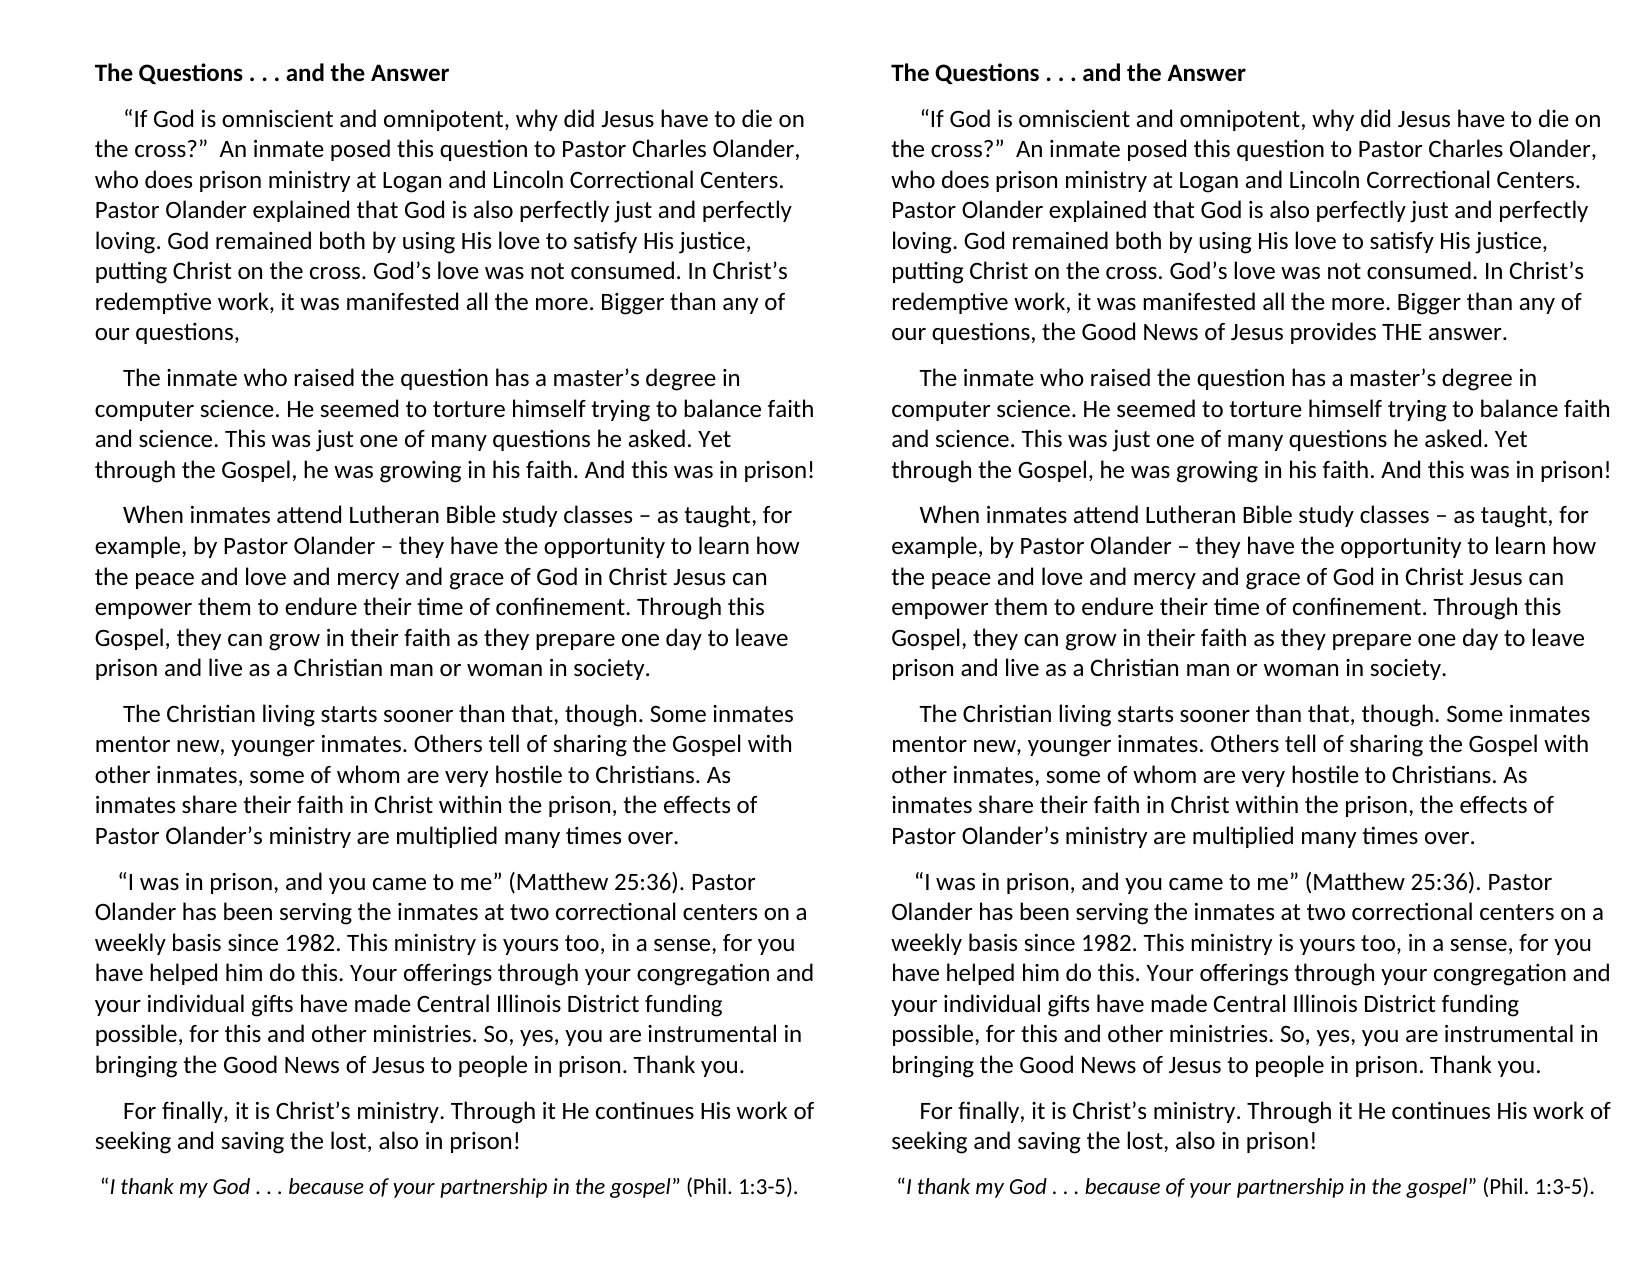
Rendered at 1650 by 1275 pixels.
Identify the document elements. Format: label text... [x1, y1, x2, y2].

text “I thank my God . . . because of your partnership in the gospel” (Phil. 1:3-5). [891, 1172, 1612, 1200]
text The Christian living starts sooner than that, though. Some inmates mentor new, younger inmates. Others tell of sharing the Gospel with other inmates, some of whom are very hostile to Christians. As inmates share their faith in Christ within the prison, the effects of Pastor Olander’s ministry are multiplied many times over. [891, 698, 1612, 851]
text For finally, it is Christ’s ministry. Through it He continues His work of seeking and saving the lost, also in prison! [891, 1095, 1612, 1156]
text The inmate who raised the question has a master’s degree in computer science. He seemed to torture himself trying to balance faith and science. This was just one of many questions he asked. Yet through the Gospel, he was growing in his faith. And this was in prison! [94, 362, 816, 484]
text The inmate who raised the question has a master’s degree in computer science. He seemed to torture himself trying to balance faith and science. This was just one of many questions he asked. Yet through the Gospel, he was growing in his faith. And this was in prison! [891, 362, 1612, 484]
text The Questions . . . and the Answer [94, 57, 816, 87]
text “I was in prison, and you came to me” (Matthew 25:36). Pastor Olander has been serving the inmates at two correctional centers on a weekly basis since 1982. This ministry is yours too, in a sense, for you have helped him do this. Your offerings through your congregation and your individual gifts have made Central Illinois District funding possible, for this and other ministries. So, yes, you are instrumental in bringing the Good News of Jesus to people in prison. Thank you. [891, 866, 1612, 1080]
text When inmates attend Lutheran Bible study classes – as taught, for example, by Pastor Olander – they have the opportunity to learn how the peace and love and mercy and grace of God in Christ Jesus can empower them to endure their time of confinement. Through this Gospel, they can grow in their faith as they prepare one day to leave prison and live as a Christian man or woman in society. [94, 500, 816, 683]
text When inmates attend Lutheran Bible study classes – as taught, for example, by Pastor Olander – they have the opportunity to learn how the peace and love and mercy and grace of God in Christ Jesus can empower them to endure their time of confinement. Through this Gospel, they can grow in their faith as they prepare one day to leave prison and live as a Christian man or woman in society. [891, 500, 1612, 683]
text The Questions . . . and the Answer [891, 57, 1612, 87]
text “I thank my God . . . because of your partnership in the gospel” (Phil. 1:3-5). [94, 1172, 816, 1200]
text “If God is omniscient and omnipotent, why did Jesus have to die on the cross?” An inmate posed this question to Pastor Charles Olander, who does prison ministry at Logan and Lincoln Correctional Centers. Pastor Olander explained that God is also perfectly just and perfectly loving. God remained both by using His love to satisfy His justice, putting Christ on the cross. God’s love was not consumed. In Christ’s redemptive work, it was manifested all the more. Bigger than any of our questions, the Good News of Jesus provides THE answer. [891, 103, 1612, 347]
text For finally, it is Christ’s ministry. Through it He continues His work of seeking and saving the lost, also in prison! [94, 1095, 816, 1156]
text The Christian living starts sooner than that, though. Some inmates mentor new, younger inmates. Others tell of sharing the Gospel with other inmates, some of whom are very hostile to Christians. As inmates share their faith in Christ within the prison, the effects of Pastor Olander’s ministry are multiplied many times over. [94, 698, 816, 851]
text “I was in prison, and you came to me” (Matthew 25:36). Pastor Olander has been serving the inmates at two correctional centers on a weekly basis since 1982. This ministry is yours too, in a sense, for you have helped him do this. Your offerings through your congregation and your individual gifts have made Central Illinois District funding possible, for this and other ministries. So, yes, you are instrumental in bringing the Good News of Jesus to people in prison. Thank you. [94, 866, 816, 1080]
text “If God is omniscient and omnipotent, why did Jesus have to die on the cross?” An inmate posed this question to Pastor Charles Olander, who does prison ministry at Logan and Lincoln Correctional Centers. Pastor Olander explained that God is also perfectly just and perfectly loving. God remained both by using His love to satisfy His justice, putting Christ on the cross. God’s love was not consumed. In Christ’s redemptive work, it was manifested all the more. Bigger than any of our questions, [94, 103, 816, 347]
